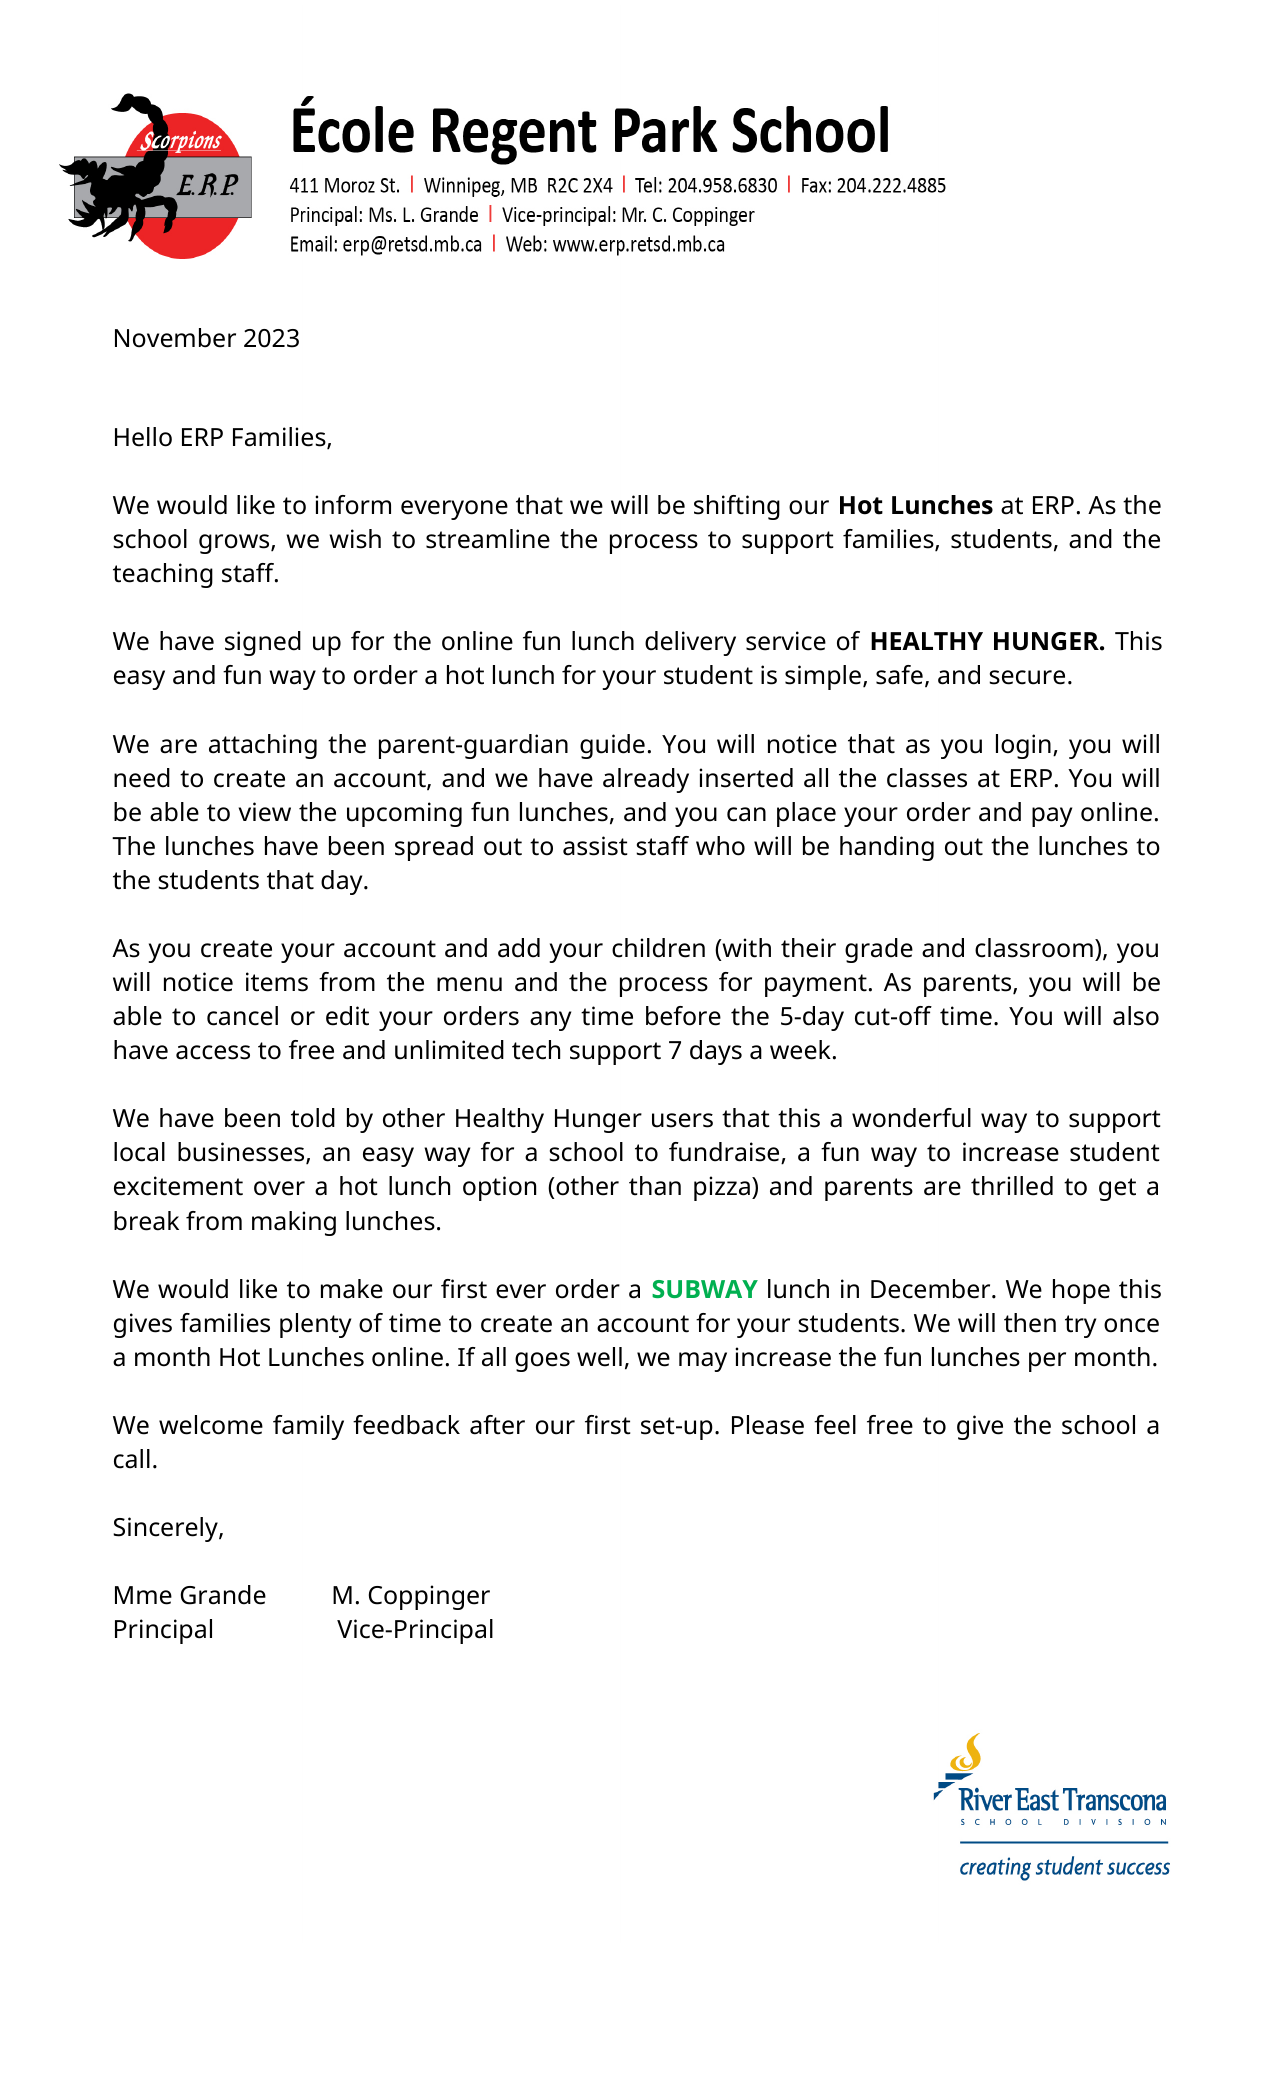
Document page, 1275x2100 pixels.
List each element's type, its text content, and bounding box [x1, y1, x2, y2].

text We have been told by other Healthy Hunger users that this a wonderful way to support local businesses, an easy way for a school to fundraise, a fun way to increase student excitement over a hot lunch option (other than pizza) and parents are thrilled to get a break from making lunches. [112, 1101, 1162, 1237]
text Hello ERP Families, [112, 420, 1162, 454]
text As you create your account and add your children (with their grade and classroom), you will notice items from the menu and the process for payment. As parents, you will be able to cancel or edit your orders any time before the 5-day cut-off time. You will also have access to free and unlimited tech support 7 days a week. [112, 931, 1162, 1067]
picture [0, 5, 1257, 1943]
text November 2023 [112, 320, 1162, 354]
text We have signed up for the online fun lunch delivery service of HEALTHY HUNGER. This easy and fun way to order a hot lunch for your student is simple, safe, and secure. [112, 624, 1162, 692]
text Mme Grande M. Coppinger [112, 1578, 1162, 1612]
text We are attaching the parent-guardian guide. You will notice that as you login, you will need to create an account, and we have already inserted all the classes at ERP. You will be able to view the upcoming fun lunches, and you can place your order and pay online. The lunches have been spread out to assist staff who will be handing out the lunches to the students that day. [112, 726, 1162, 897]
text Sincerely, [112, 1510, 1162, 1544]
text Principal Vice-Principal [112, 1612, 1162, 1646]
text We welcome family feedback after our first set-up. Please feel free to give the school a call. [112, 1407, 1162, 1476]
text We would like to inform everyone that we will be shifting our Hot Lunches at ERP. As the school grows, we wish to streamline the process to support families, students, and the teaching staff. [112, 488, 1162, 590]
text We would like to make our first ever order a SUBWAY lunch in December. We hope this gives families plenty of time to create an account for your students. We will then try once a month Hot Lunches online. If all goes well, we may increase the fun lunches per month. [112, 1271, 1162, 1373]
